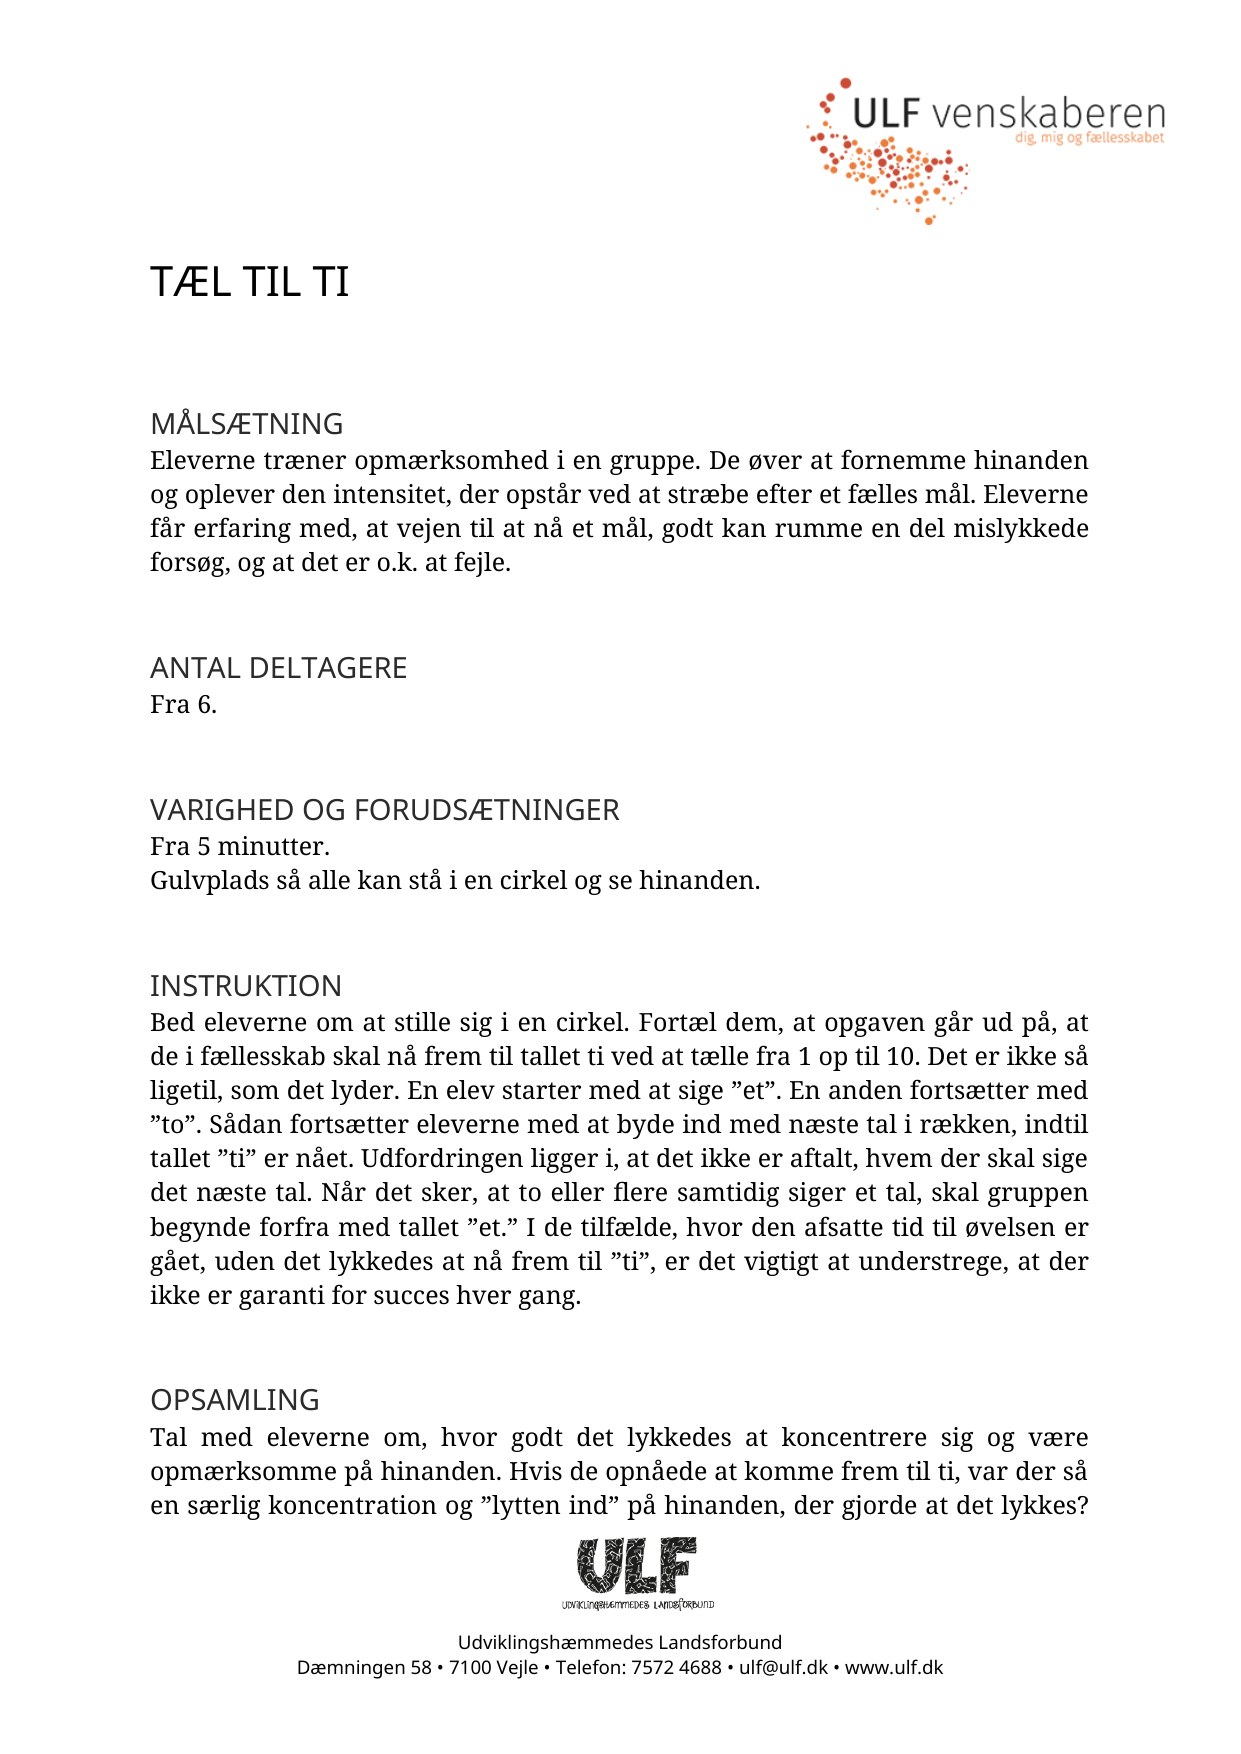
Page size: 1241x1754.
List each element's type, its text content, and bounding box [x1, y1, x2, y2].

text ANTAL DELTAGERE [150, 647, 1090, 687]
text Fra 5 minutter. [150, 829, 1090, 863]
text tæl til ti [150, 252, 1090, 309]
picture [562, 1537, 714, 1611]
text VARIGHED OG FORUDSÆTNINGER [150, 789, 1090, 829]
text Eleverne træner opmærksomhed i en gruppe. De øver at fornemme hinanden og oplever den intensitet, der opstår ved at stræbe efter et fælles mål. Eleverne får erfaring med, at vejen til at nå et mål, godt kan rumme en del mislykkede forsøg, og at det er o.k. at fejle. [150, 443, 1090, 579]
text Fra 6. [150, 687, 1090, 721]
text INSTRUKTION [150, 965, 1090, 1005]
picture [806, 75, 1210, 225]
text OPSAMLING [150, 1379, 1090, 1419]
text MÅLSÆTNING [150, 403, 1090, 443]
text Bed eleverne om at stille sig i en cirkel. Fortæl dem, at opgaven går ud på, at de i fællesskab skal nå frem til tallet ti ved at tælle fra 1 op til 10. Det er ikke så ligetil, som det lyder. En elev starter med at sige ”et”. En anden fortsætter med ”to”. Sådan fortsætter eleverne med at byde ind med næste tal i rækken, indtil tallet ”ti” er nået. Udfordringen ligger i, at det ikke er aftalt, hvem der skal sige det næste tal. Når det sker, at to eller flere samtidig siger et tal, skal gruppen begynde forfra med tallet ”et.” I de tilfælde, hvor den afsatte tid til øvelsen er gået, uden det lykkedes at nå frem til ”ti”, er det vigtigt at understrege, at der ikke er garanti for succes hver gang. [150, 1005, 1090, 1311]
text Gulvplads så alle kan stå i en cirkel og se hinanden. [150, 863, 1090, 897]
